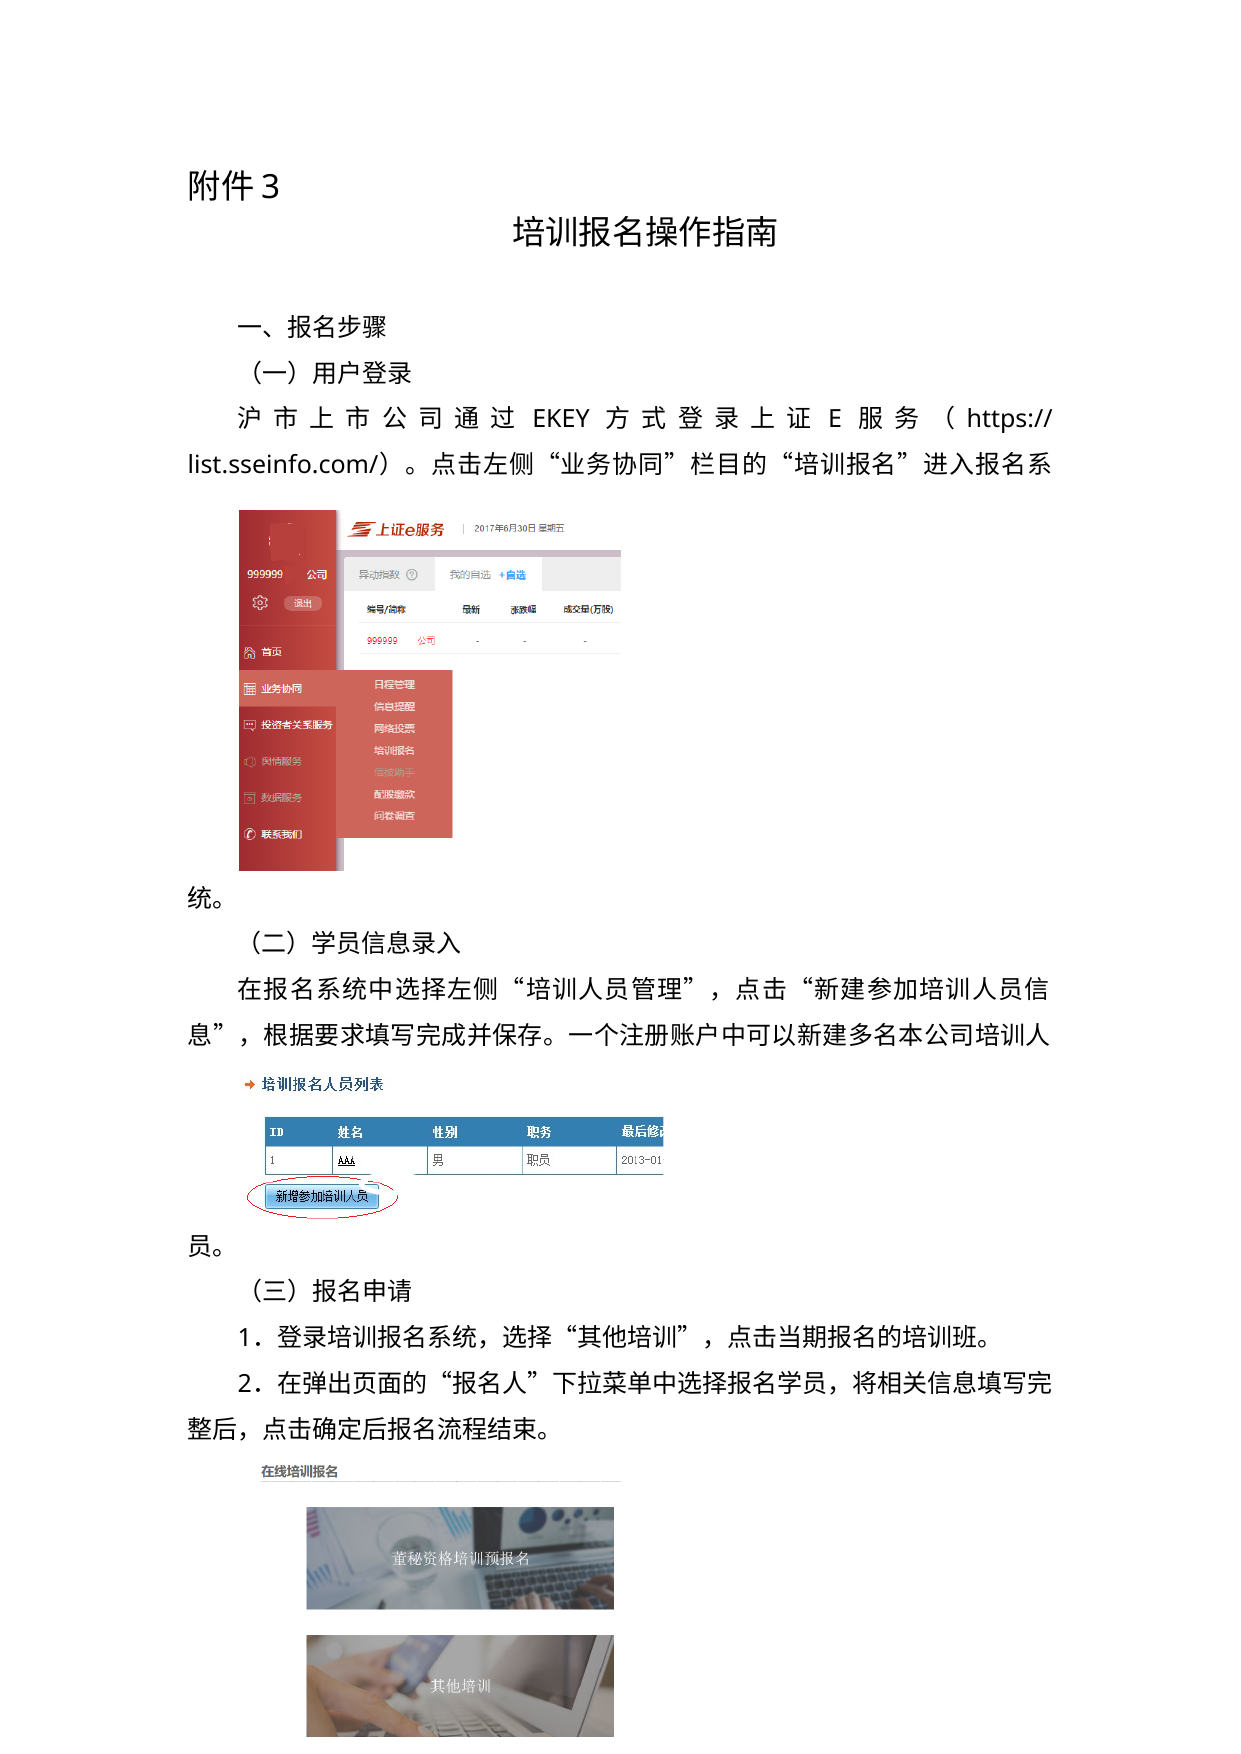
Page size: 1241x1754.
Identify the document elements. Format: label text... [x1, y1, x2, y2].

text 附件3 [187, 162, 1053, 208]
text （一）用户登录 [187, 345, 1053, 391]
text 培训报名操作指南 [187, 208, 1053, 254]
text （三）报名申请 [187, 1264, 1053, 1310]
picture [239, 510, 621, 871]
text 1．登录培训报名系统，选择“其他培训”，点击当期报名的培训班。 [187, 1310, 1053, 1356]
picture [250, 1463, 621, 1754]
text 一、报名步骤 [187, 299, 1053, 345]
text 在报名系统中选择左侧“培训人员管理”，点击“新建参加培训人员信息”，根据要求填写完成并保存。一个注册账户中可以新建多名本公司培训人员。 [187, 962, 1053, 1264]
picture [239, 1074, 664, 1219]
text 2．在弹出页面的“报名人”下拉菜单中选择报名学员，将相关信息填写完整后，点击确定后报名流程结束。 [187, 1356, 1053, 1447]
text （二）学员信息录入 [236, 916, 1053, 962]
